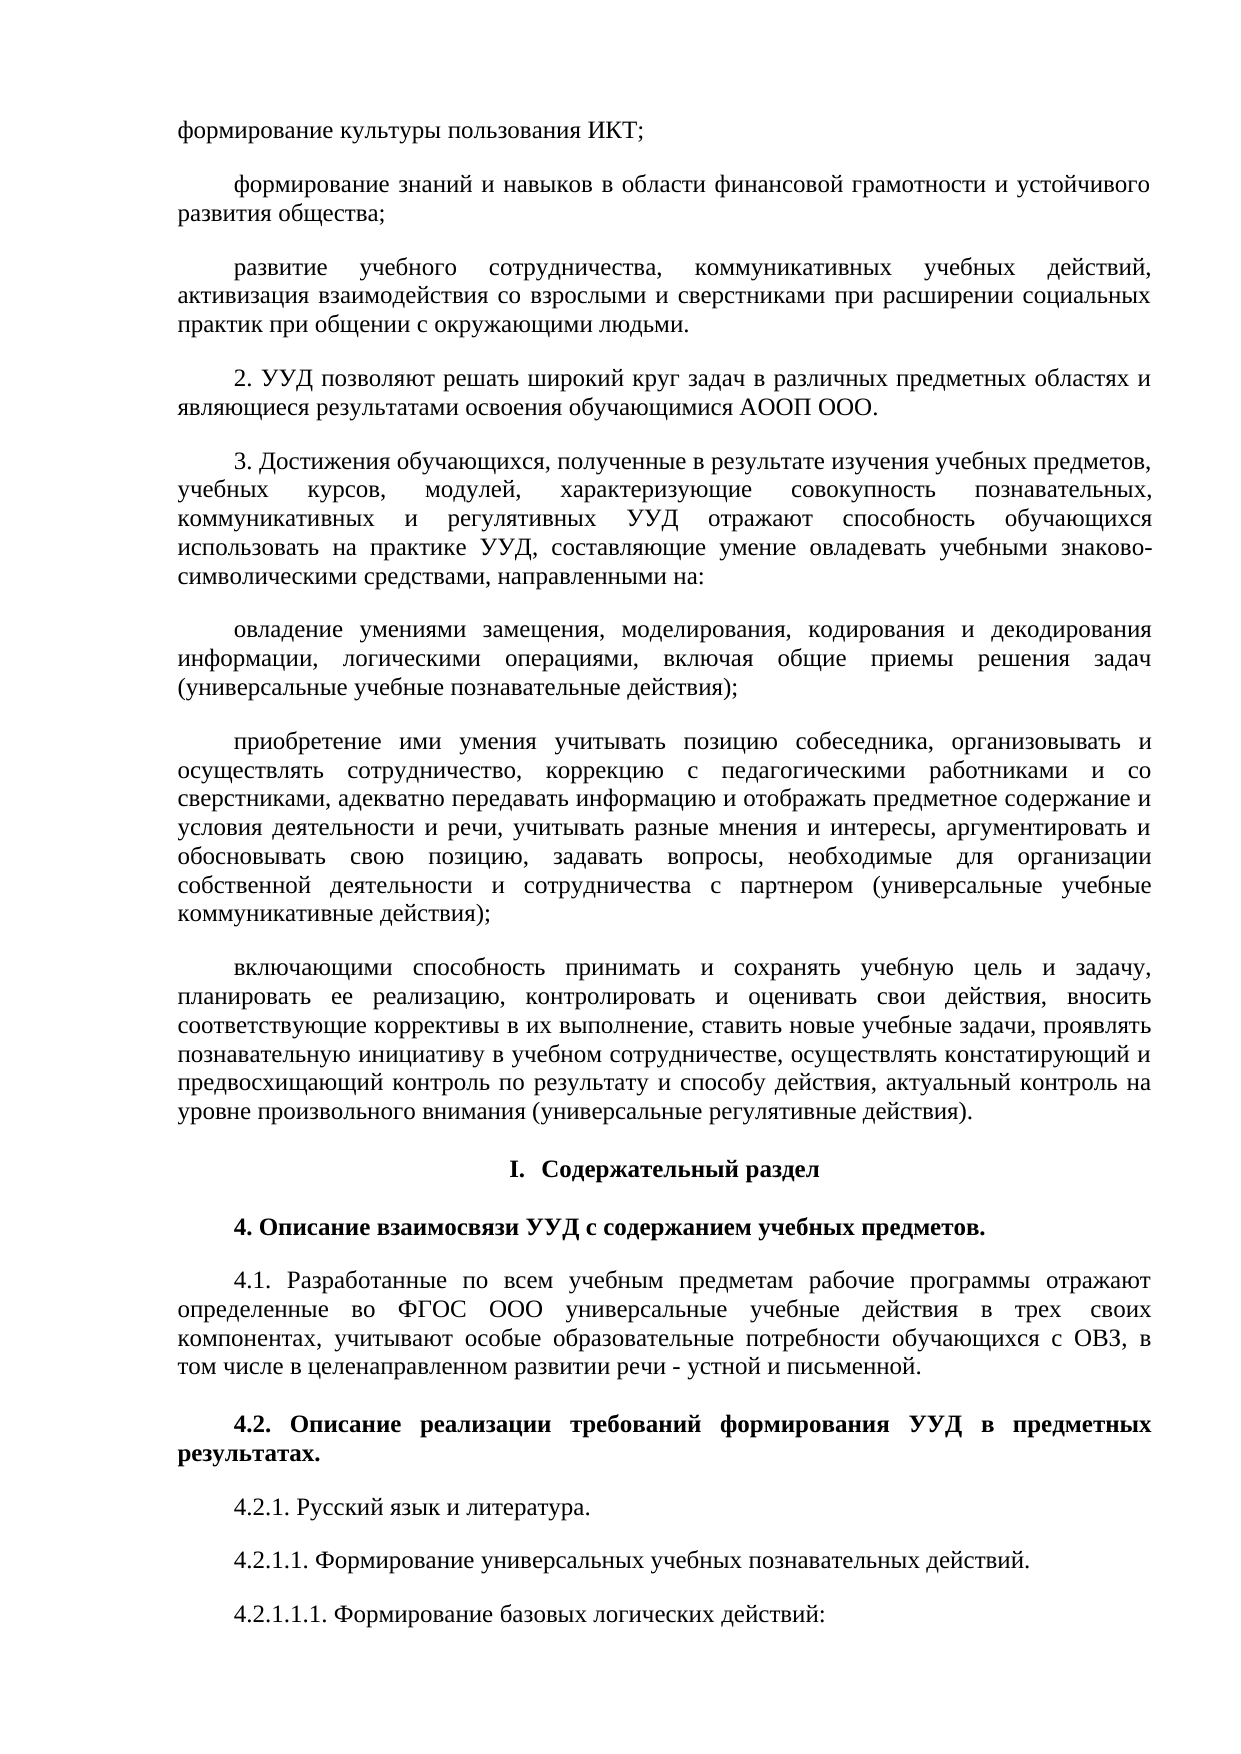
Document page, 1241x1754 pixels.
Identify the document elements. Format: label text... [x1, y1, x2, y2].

subtitle Содержательный раздел [509, 1154, 1163, 1183]
text включающими способность принимать и сохранять учебную цель и задачу, планировать ее реализацию, контролировать и оценивать свои действия, вносить соответствующие коррективы в их выполнение, ставить новые учебные задачи, проявлять познавательную инициативу в учебном сотрудничестве, осуществлять констатирующий и предвосхищающий контроль по результату и способу действия, актуальный контроль на уровне произвольного внимания (универсальные регулятивные действия). [177, 952, 1152, 1125]
list Описание взаимосвязи УУД с содержанием учебных предметов. [233, 1212, 1163, 1241]
text приобретение ими умения учитывать позицию собеседника, организовывать и осуществлять сотрудничество, коррекцию с педагогическими работниками и со сверстниками, адекватно передавать информацию и отображать предметное содержание и условия деятельности и речи, учитывать разные мнения и интересы, аргументировать и обосновывать свою позицию, задавать вопросы, необходимые для организации собственной деятельности и сотрудничества с партнером (универсальные учебные коммуникативные действия); [177, 726, 1152, 927]
list Формирование универсальных учебных познавательных действий. [233, 1545, 1163, 1574]
text формирование культуры пользования ИКТ; [177, 115, 1163, 144]
list Формирование базовых логических действий: [233, 1599, 1163, 1628]
list УУД позволяют решать широкий круг задач в различных предметных областях и являющиеся результатами освоения обучающимися АООП ООО. [177, 363, 1151, 421]
text формирование знаний и навыков в области финансовой грамотности и устойчивого развития общества; [177, 169, 1152, 227]
list Русский язык и литература. [233, 1492, 1163, 1520]
text овладение умениями замещения, моделирования, кодирования и декодирования информации, логическими операциями, включая общие приемы решения задач (универсальные учебные познавательные действия); [177, 614, 1152, 701]
subtitle Описание реализации требований формирования УУД в предметных результатах. [177, 1409, 1152, 1467]
list Достижения обучающихся, полученные в результате изучения учебных предметов, учебных курсов, модулей, характеризующие совокупность познавательных, коммуникативных и регулятивных УУД отражают способность обучающихся использовать на практике УУД, составляющие умение овладевать учебными знаково- символическими средствами, направленными на: [177, 446, 1152, 589]
list Разработанные по всем учебным предметам рабочие программы отражают определенные во ФГОС ООО универсальные учебные действия в трех своих компонентах, учитывают особые образовательные потребности обучающихся с ОВЗ, в том числе в целенаправленном развитии речи - устной и письменной. [177, 1265, 1151, 1380]
text развитие учебного сотрудничества, коммуникативных учебных действий, активизация взаимодействия со взрослыми и сверстниками при расширении социальных практик при общении с окружающими людьми. [177, 252, 1152, 338]
